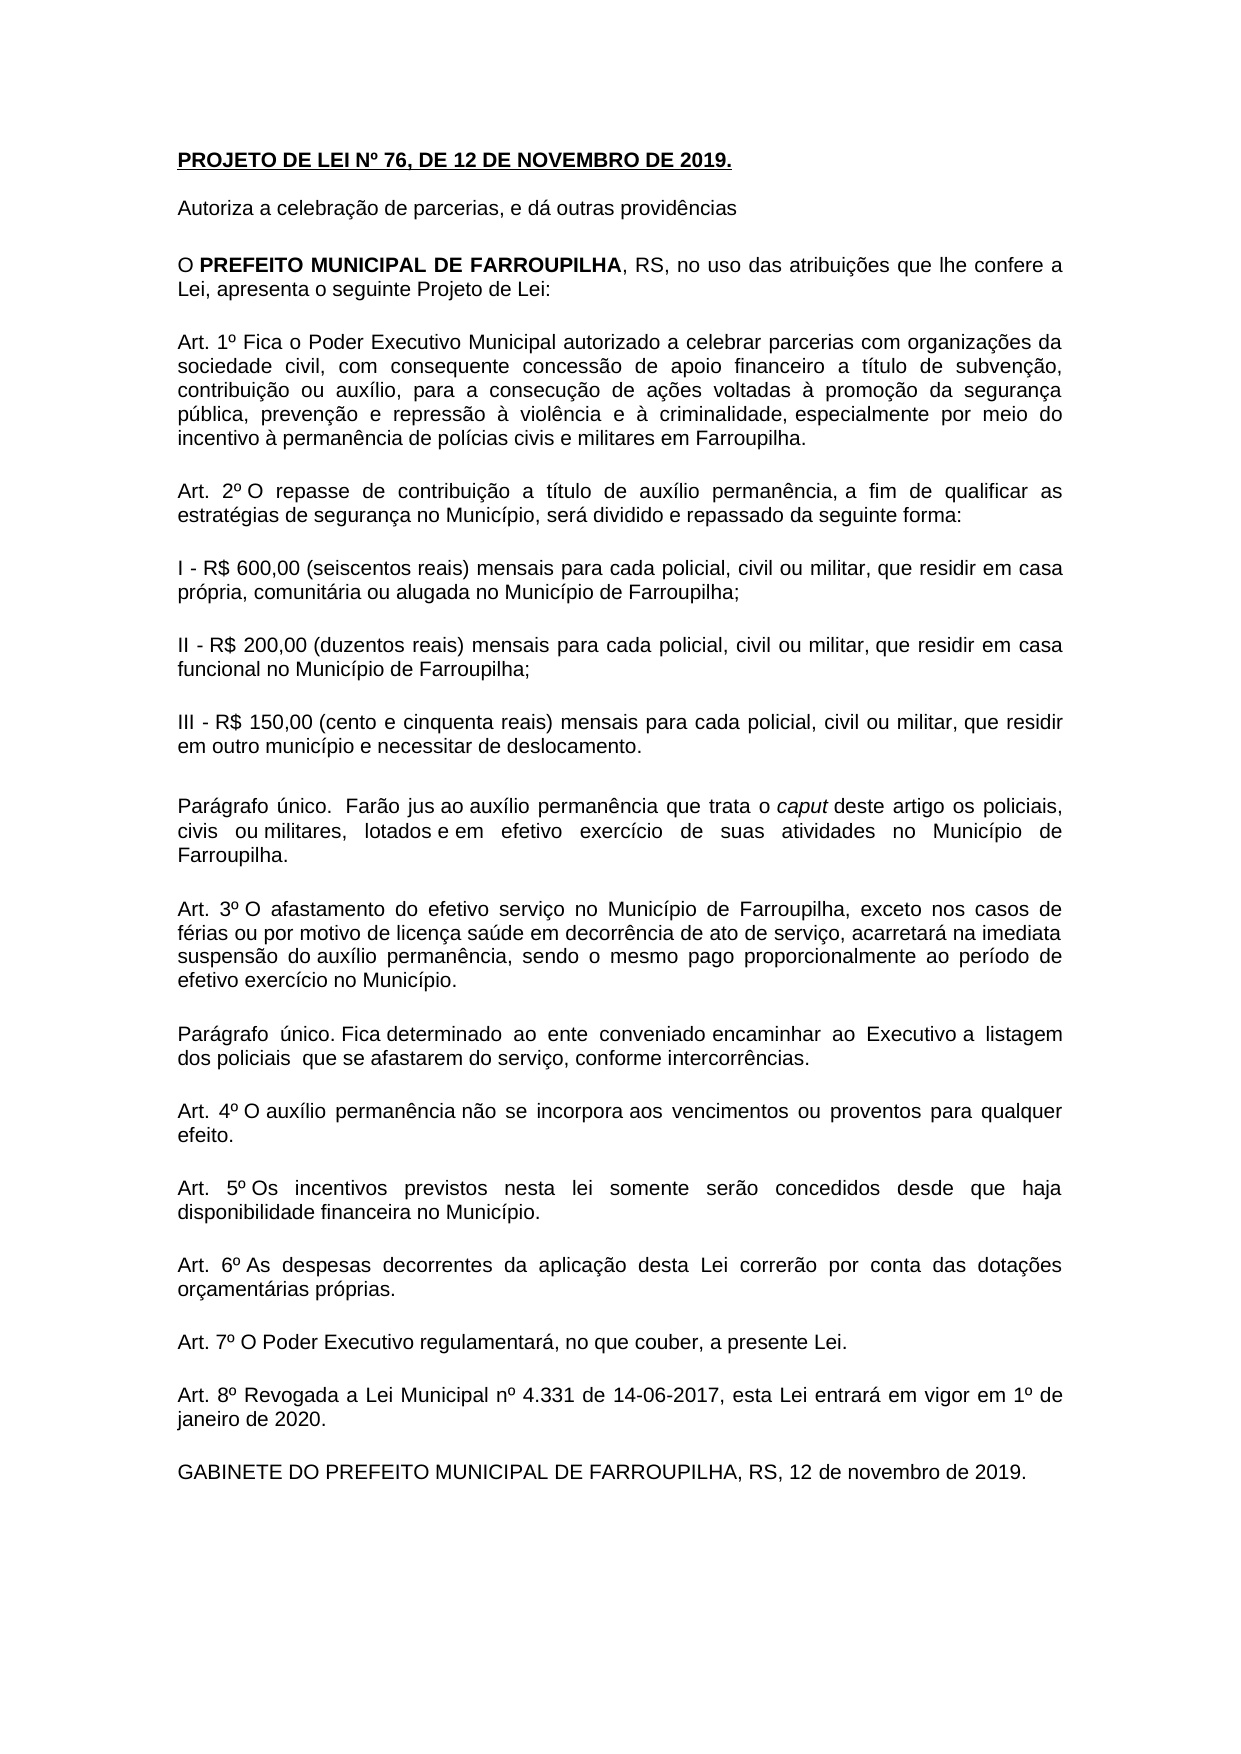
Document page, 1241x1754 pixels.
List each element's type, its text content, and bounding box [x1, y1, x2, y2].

text II - R$ 200,00 (duzentos reais) mensais para cada policial, civil ou militar, que residir em casa funcional no Município de Farroupilha; [177, 633, 1063, 681]
text PROJETO DE LEI Nº 76, DE 12 DE NOVEMBRO DE 2019. [177, 148, 1063, 172]
text Art. 6º As despesas decorrentes da aplicação desta Lei correrão por conta das dotações orçamentárias próprias. [177, 1253, 1063, 1301]
text Parágrafo único. Fica determinado ao ente conveniado encaminhar ao Executivo a listagem dos policiais que se afastarem do serviço, conforme intercorrências. [177, 1021, 1063, 1069]
text GABINETE DO PREFEITO MUNICIPAL DE FARROUPILHA, RS, 12 de novembro de 2019. [177, 1460, 1063, 1484]
text O PREFEITO MUNICIPAL DE FARROUPILHA, RS, no uso das atribuições que lhe confere a Lei, apresenta o seguinte Projeto de Lei: [177, 253, 1063, 301]
text Parágrafo único. Farão jus ao auxílio permanência que trata o caput deste artigo os policiais, civis ou militares, lotados e em efetivo exercício de suas atividades no Município de Farroupilha. [177, 787, 1063, 867]
text Art. 5º Os incentivos previstos nesta lei somente serão concedidos desde que haja disponibilidade financeira no Município. [177, 1176, 1063, 1223]
text Art. 3º O afastamento do efetivo serviço no Município de Farroupilha, exceto nos casos de férias ou por motivo de licença saúde em decorrência de ato de serviço, acarretará na imediata suspensão do auxílio permanência, sendo o mesmo pago proporcionalmente ao período de efetivo exercício no Município. [177, 896, 1063, 992]
text I - R$ 600,00 (seiscentos reais) mensais para cada policial, civil ou militar, que residir em casa própria, comunitária ou alugada no Município de Farroupilha; [177, 556, 1063, 604]
text Autoriza a celebração de parcerias, e dá outras providências [177, 196, 1063, 220]
text Art. 4º O auxílio permanência não se incorpora aos vencimentos ou proventos para qualquer efeito. [177, 1098, 1063, 1146]
text Art. 8º Revogada a Lei Municipal nº 4.331 de 14-06-2017, esta Lei entrará em vigor em 1º de janeiro de 2020. [177, 1383, 1063, 1431]
text III - R$ 150,00 (cento e cinquenta reais) mensais para cada policial, civil ou militar, que residir em outro município e necessitar de deslocamento. [177, 710, 1063, 758]
text Art. 2º O repasse de contribuição a título de auxílio permanência, a fim de qualificar as estratégias de segurança no Município, será dividido e repassado da seguinte forma: [177, 479, 1063, 527]
text Art. 7º O Poder Executivo regulamentará, no que couber, a presente Lei. [177, 1330, 1063, 1354]
text Art. 1º Fica o Poder Executivo Municipal autorizado a celebrar parcerias com organizações da sociedade civil, com consequente concessão de apoio financeiro a título de subvenção, contribuição ou auxílio, para a consecução de ações voltadas à promoção da segurança pública, prevenção e repressão à violência e à criminalidade, especialmente por meio do incentivo à permanência de polícias civis e militares em Farroupilha. [177, 330, 1063, 449]
